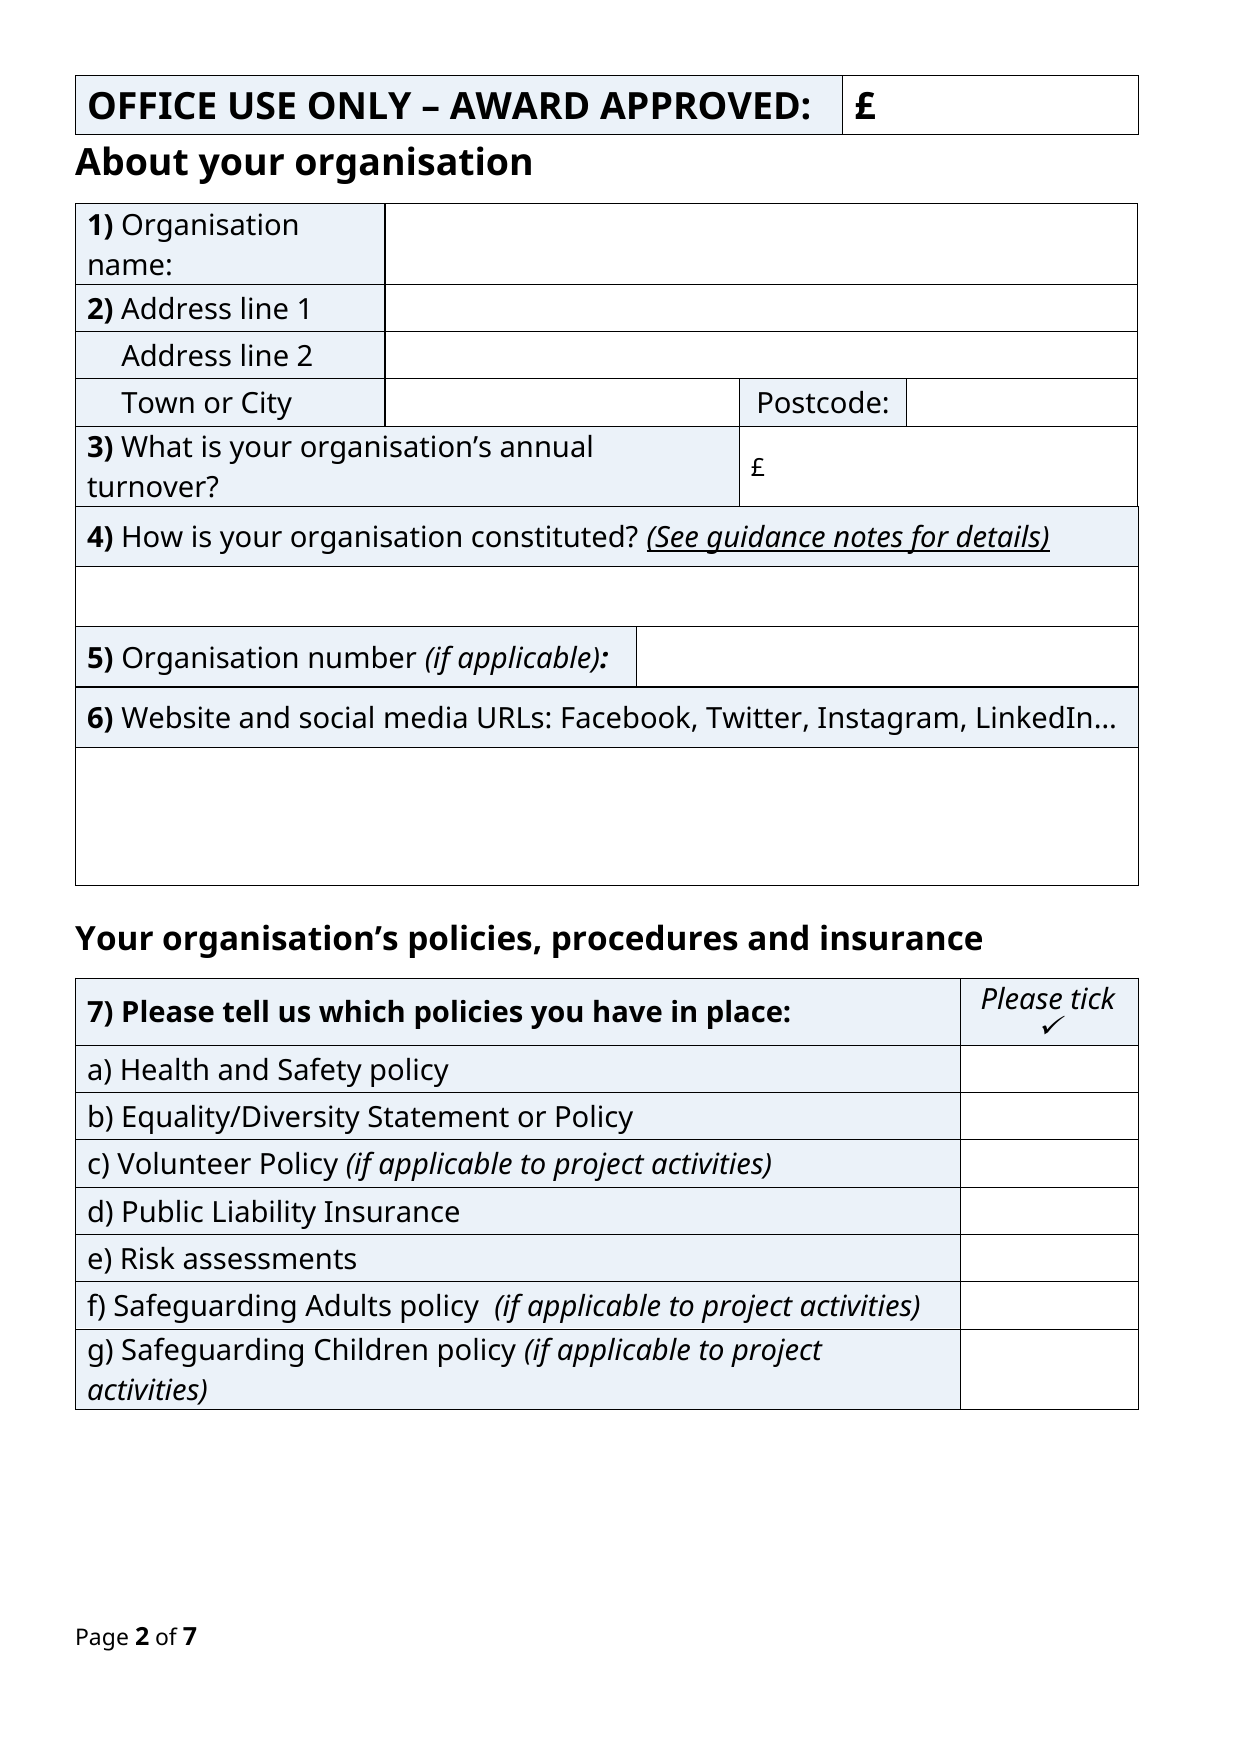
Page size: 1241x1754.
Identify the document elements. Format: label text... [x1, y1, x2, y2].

table_cell b) Equality/Diversity Statement or Policy [76, 1093, 960, 1139]
text About your organisation [75, 135, 1165, 186]
table_cell [961, 1282, 1138, 1328]
table_cell [907, 379, 1137, 426]
table_cell 4) How is your organisation constituted? (See guidance notes for details) [76, 507, 1138, 566]
table_header 1) Organisation name: [76, 204, 384, 284]
table_cell [386, 285, 1137, 331]
table_cell e) Risk assessments [76, 1235, 960, 1281]
table_cell [961, 1140, 1138, 1187]
table_cell f) Safeguarding Adults policy (if applicable to project activities) [76, 1282, 960, 1328]
table_cell [76, 748, 1138, 885]
table_cell £ [740, 427, 1137, 506]
table_cell [76, 567, 1138, 626]
table_cell [961, 1046, 1138, 1092]
table_header OFFICE USE ONLY – AWARD APPROVED: [76, 76, 842, 134]
table_cell g) Safeguarding Children policy (if applicable to project activities) [76, 1330, 960, 1409]
table_cell 5) Organisation number (if applicable): [76, 627, 636, 686]
table_header [386, 204, 1137, 284]
table_header Please tick [961, 979, 1138, 1045]
table_cell Postcode: [740, 379, 906, 426]
table_cell 3) What is your organisation’s annual turnover? [76, 427, 739, 506]
text Your organisation’s policies, procedures and insurance [75, 915, 1165, 960]
table_cell a) Health and Safety policy [76, 1046, 960, 1092]
table_cell [386, 379, 739, 426]
table_cell d) Public Liability Insurance [76, 1188, 960, 1234]
table_cell [961, 1235, 1138, 1281]
table_cell [961, 1093, 1138, 1139]
table_cell [961, 1188, 1138, 1234]
table_cell [637, 627, 1138, 686]
table_cell 2) Address line 2 [76, 332, 384, 378]
table_cell c) Volunteer Policy (if applicable to project activities) [76, 1140, 960, 1187]
table_cell [961, 1330, 1138, 1409]
table_cell 6) Website and social media URLs: Facebook, Twitter, Instagram, LinkedIn… [76, 688, 1138, 747]
table_cell 2) Address line 1 [76, 285, 384, 331]
table_cell 2) Town or City [76, 379, 384, 426]
table_header £ [843, 76, 1138, 134]
table_cell [386, 332, 1137, 378]
table_header 7) Please tell us which policies you have in place: [76, 979, 960, 1045]
